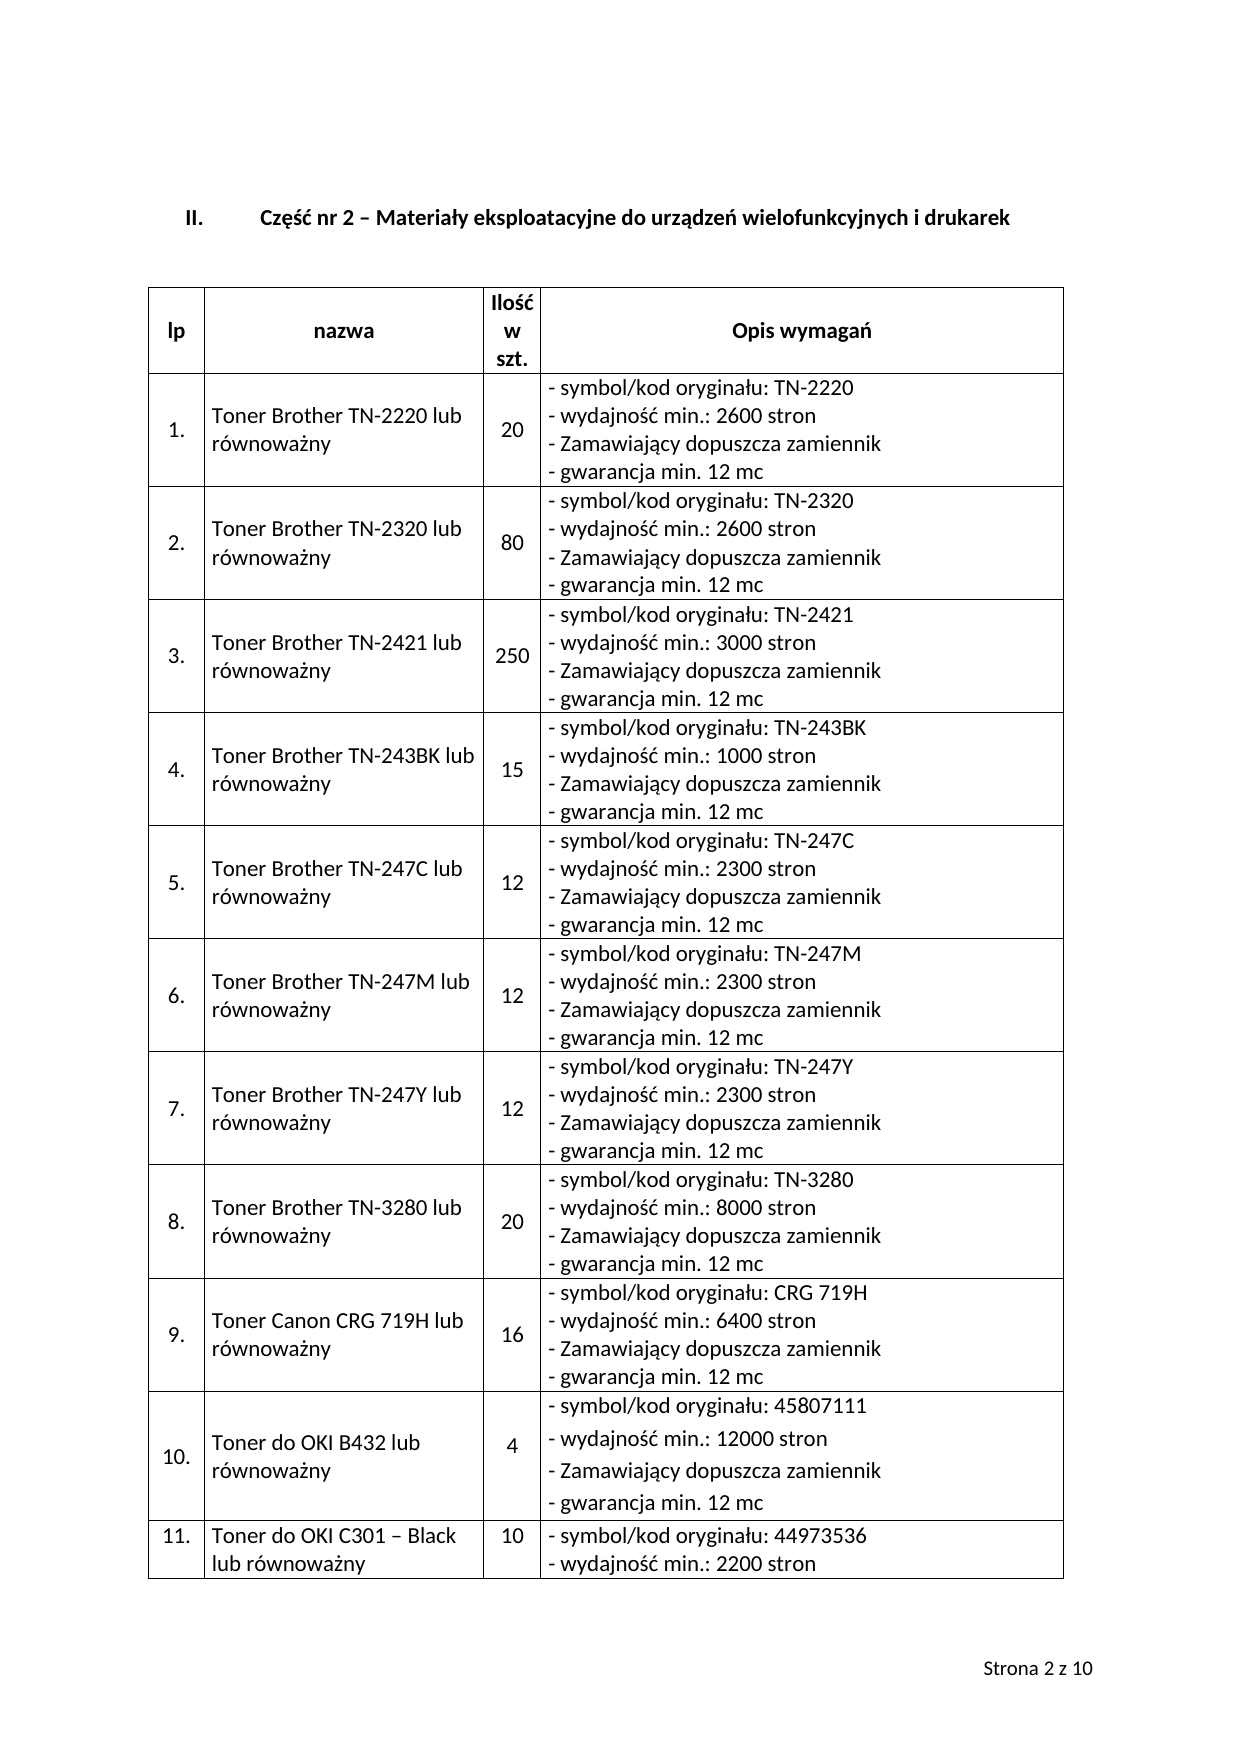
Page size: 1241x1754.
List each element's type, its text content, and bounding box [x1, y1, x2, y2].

table_cell 9. [149, 1279, 204, 1391]
table_cell - symbol/kod oryginału: TN-247M - wydajność min.: 2300 stron - Zamawiający dopuszcza zamiennik - gwarancja min. 12 mc [541, 939, 1063, 1051]
table_cell 12 [484, 1052, 540, 1164]
table_cell 5. [149, 826, 204, 938]
table_cell Toner Canon CRG 719H lub równoważny [205, 1279, 483, 1391]
table_cell 3. [149, 600, 204, 712]
table_cell 12 [484, 826, 540, 938]
table_header Ilość w szt. [484, 288, 540, 372]
table_cell 7. [149, 1052, 204, 1164]
table_cell 10. [149, 1392, 204, 1520]
table_cell Toner Brother TN-247Y lub równoważny [205, 1052, 483, 1164]
table_cell 4 [484, 1392, 540, 1520]
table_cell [205, 1521, 483, 1577]
table_cell - symbol/kod oryginału: TN-247Y - wydajność min.: 2300 stron - Zamawiający dopuszcza zamiennik - gwarancja min. 12 mc [541, 1052, 1063, 1164]
table_cell - symbol/kod oryginału: TN-2421 - wydajność min.: 3000 stron - Zamawiający dopuszcza zamiennik - gwarancja min. 12 mc [541, 600, 1063, 712]
table_cell Toner Brother TN-243BK lub równoważny [205, 713, 483, 825]
table_cell 20 [484, 1165, 540, 1277]
table_cell 16 [484, 1279, 540, 1391]
table_cell Toner Brother TN-247M lub równoważny [205, 939, 483, 1051]
table_cell - symbol/kod oryginału: TN-3280 - wydajność min.: 8000 stron - Zamawiający dopuszcza zamiennik - gwarancja min. 12 mc [541, 1165, 1063, 1277]
table_cell - symbol/kod oryginału: TN-2220 - wydajność min.: 2600 stron - Zamawiający dopuszcza zamiennik - gwarancja min. 12 mc [541, 374, 1063, 486]
table_cell 80 [484, 487, 540, 599]
table_cell 20 [484, 374, 540, 486]
table_header lp [149, 288, 204, 372]
table_cell 4. [149, 713, 204, 825]
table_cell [541, 1521, 1063, 1577]
list Część nr 2 – Materiały eksploatacyjne do urządzeń wielofunkcyjnych i drukarek [185, 203, 1093, 231]
table_cell - symbol/kod oryginału: CRG 719H - wydajność min.: 6400 stron - Zamawiający dopuszcza zamiennik - gwarancja min. 12 mc [541, 1279, 1063, 1391]
table_cell Toner Brother TN-2421 lub równoważny [205, 600, 483, 712]
table_cell 15 [484, 713, 540, 825]
table_cell 2. [149, 487, 204, 599]
table_cell Toner do OKI B432 lub równoważny [205, 1392, 483, 1520]
table_cell 11. [149, 1521, 204, 1577]
table_cell Toner Brother TN-247C lub równoważny [205, 826, 483, 938]
table_cell Toner Brother TN-2320 lub równoważny [205, 487, 483, 599]
table_header nazwa [205, 288, 483, 372]
table_cell Toner Brother TN-2220 lub równoważny [205, 374, 483, 486]
table_cell 12 [484, 939, 540, 1051]
table_header Opis wymagań [541, 288, 1063, 372]
table_cell - symbol/kod oryginału: 45807111 - wydajność min.: 12000 stron - Zamawiający dopuszcza zamiennik - gwarancja min. 12 mc [541, 1392, 1063, 1520]
table_cell 8. [149, 1165, 204, 1277]
table_cell - symbol/kod oryginału: TN-243BK - wydajność min.: 1000 stron - Zamawiający dopuszcza zamiennik - gwarancja min. 12 mc [541, 713, 1063, 825]
table_cell Toner Brother TN-3280 lub równoważny [205, 1165, 483, 1277]
table_cell - symbol/kod oryginału: TN-247C - wydajność min.: 2300 stron - Zamawiający dopuszcza zamiennik - gwarancja min. 12 mc [541, 826, 1063, 938]
table_cell 250 [484, 600, 540, 712]
table_cell 10 [484, 1521, 540, 1577]
table_cell 6. [149, 939, 204, 1051]
table_cell - symbol/kod oryginału: TN-2320 - wydajność min.: 2600 stron - Zamawiający dopuszcza zamiennik - gwarancja min. 12 mc [541, 487, 1063, 599]
table_cell 1. [149, 374, 204, 486]
